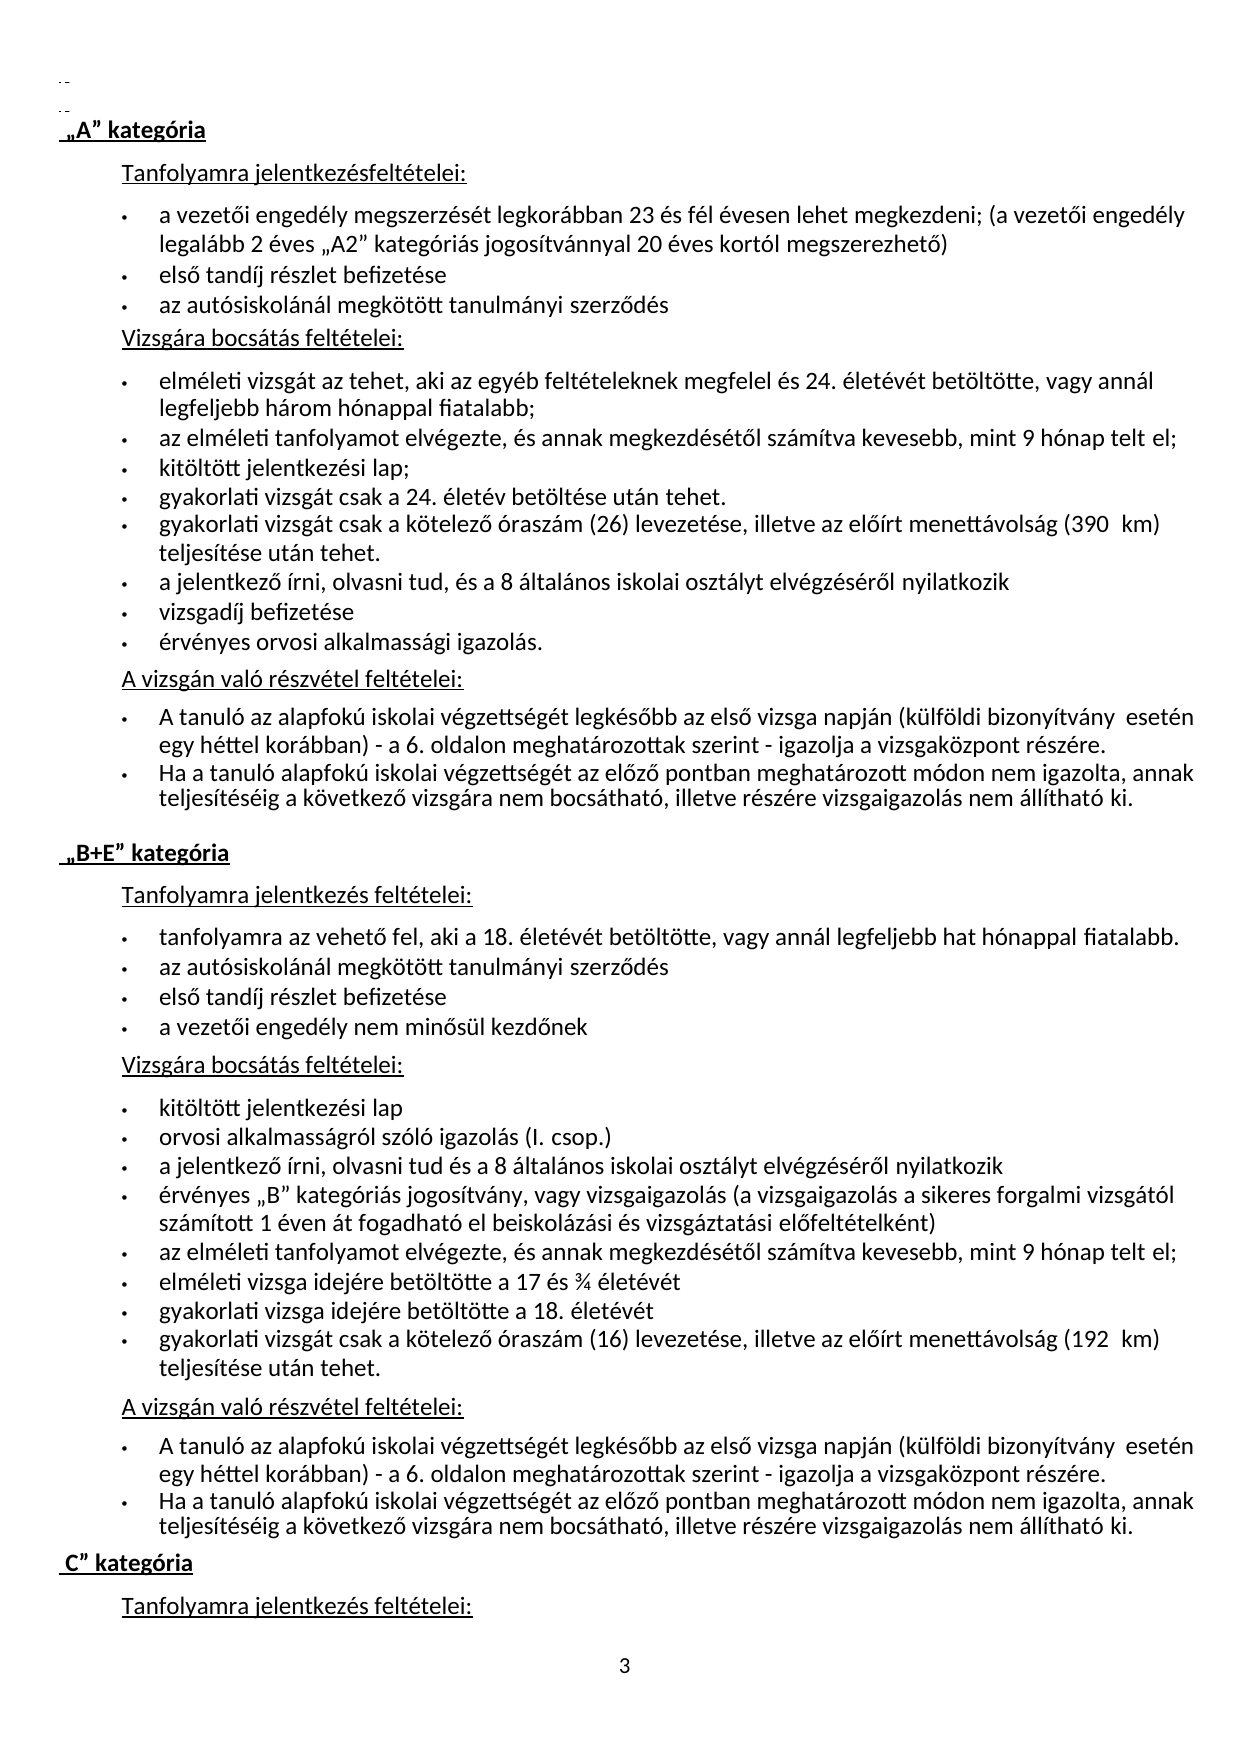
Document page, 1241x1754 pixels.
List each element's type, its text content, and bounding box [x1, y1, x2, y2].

text Tanfolyamra jelentkezésfeltételei: [121, 157, 1211, 187]
list az autósiskolánál megkötött tanulmányi szerződés [121, 289, 1211, 319]
list a jelentkező írni, olvasni tud és a 8 általános iskolai osztályt elvégzéséről nyilatkozik [121, 1151, 1211, 1180]
text egy héttel korábban) - a 6. oldalon meghatározottak szerint - igazolja a vizsgaközpont részére. [159, 731, 1211, 759]
list érvényes orvosi alkalmassági igazolás. A vizsgán való részvétel feltételei: [121, 626, 544, 693]
list orvosi alkalmasságról szóló igazolás (I. csop.) [121, 1122, 1211, 1151]
text Tanfolyamra jelentkezés feltételei: [121, 1590, 1211, 1620]
list elméleti vizsga idejére betöltötte a 17 és ¾ életévét [121, 1267, 1211, 1296]
list első tandíj részlet befizetése [121, 259, 1211, 289]
subtitle „A” kategória [59, 114, 1211, 145]
list a vezetői engedély nem minősül kezdőnek [121, 1011, 1211, 1041]
list kitöltött jelentkezési lap [121, 1093, 1211, 1122]
text Tanfolyamra jelentkezés feltételei: [121, 879, 1211, 910]
subtitle „B+E” kategória [59, 837, 1211, 868]
list az autósiskolánál megkötött tanulmányi szerződés [121, 952, 1211, 982]
list gyakorlati vizsgát csak a kötelező óraszám (26) levezetése, illetve az előírt menettávolság (390 km) [121, 511, 1211, 538]
list A tanuló az alapfokú iskolai végzettségét legkésőbb az első vizsga napján (külföldi bizonyítvány esetén [121, 702, 1211, 731]
list kitöltött jelentkezési lap; [121, 453, 1211, 483]
list gyakorlati vizsgát csak a 24. életév betöltése után tehet. [121, 483, 1211, 511]
list gyakorlati vizsgát csak a kötelező óraszám (16) levezetése, illetve az előírt menettávolság (192 km) [121, 1325, 1211, 1353]
list elméleti vizsgát az tehet, aki az egyéb feltételeknek megfelel és 24. életévét betöltötte, vagy annál legfeljebb három hónappal fiatalabb; [121, 367, 1199, 423]
list az elméleti tanfolyamot elvégezte, és annak megkezdésétől számítva kevesebb, mint 9 hónap telt el; [121, 423, 1211, 453]
text A vizsgán való részvétel feltételei: [121, 1391, 1211, 1422]
text Vizsgára bocsátás feltételei: [121, 1049, 1211, 1080]
list Ha a tanuló alapfokú iskolai végzettségét az előző pontban meghatározott módon nem igazolta, annak teljesítéséig a következő vizsgára nem bocsátható, illetve részére vizsgaigazolás nem állítható ki. [121, 760, 1198, 812]
text egy héttel korábban) - a 6. oldalon meghatározottak szerint - igazolja a vizsgaközpont részére. [159, 1460, 1211, 1487]
list gyakorlati vizsga idejére betöltötte a 18. életévét [121, 1296, 1211, 1325]
list érvényes „B” kategóriás jogosítvány, vagy vizsgaigazolás (a vizsgaigazolás a sikeres forgalmi vizsgától számított 1 éven át fogadható el beiskolázási és vizsgáztatási előfeltételként) [121, 1180, 1198, 1238]
text teljesítése után tehet. [159, 1353, 1211, 1382]
list A tanuló az alapfokú iskolai végzettségét legkésőbb az első vizsga napján (külföldi bizonyítvány esetén [121, 1431, 1211, 1460]
list Ha a tanuló alapfokú iskolai végzettségét az előző pontban meghatározott módon nem igazolta, annak teljesítéséig a következő vizsgára nem bocsátható, illetve részére vizsgaigazolás nem állítható ki. [121, 1489, 1198, 1541]
list első tandíj részlet befizetése [121, 982, 1211, 1011]
list tanfolyamra az vehető fel, aki a 18. életévét betöltötte, vagy annál legfeljebb hat hónappal fiatalabb. [121, 922, 1211, 952]
list a jelentkező írni, olvasni tud, és a 8 általános iskolai osztályt elvégzéséről nyilatkozik [121, 567, 1211, 597]
subtitle C” kategória [59, 1548, 1211, 1578]
list vizsgadíj befizetése [121, 597, 1211, 626]
text teljesítése után tehet. [159, 538, 1211, 567]
list a vezetői engedély megszerzését legkorábban 23 és fél évesen lehet megkezdeni; (a vezetői engedély legalább 2 éves „A2” kategóriás jogosítvánnyal 20 éves kortól megszerezhető) [121, 200, 1199, 258]
list az elméleti tanfolyamot elvégezte, és annak megkezdésétől számítva kevesebb, mint 9 hónap telt el; [121, 1238, 1211, 1267]
text Vizsgára bocsátás feltételei: [121, 322, 1211, 353]
